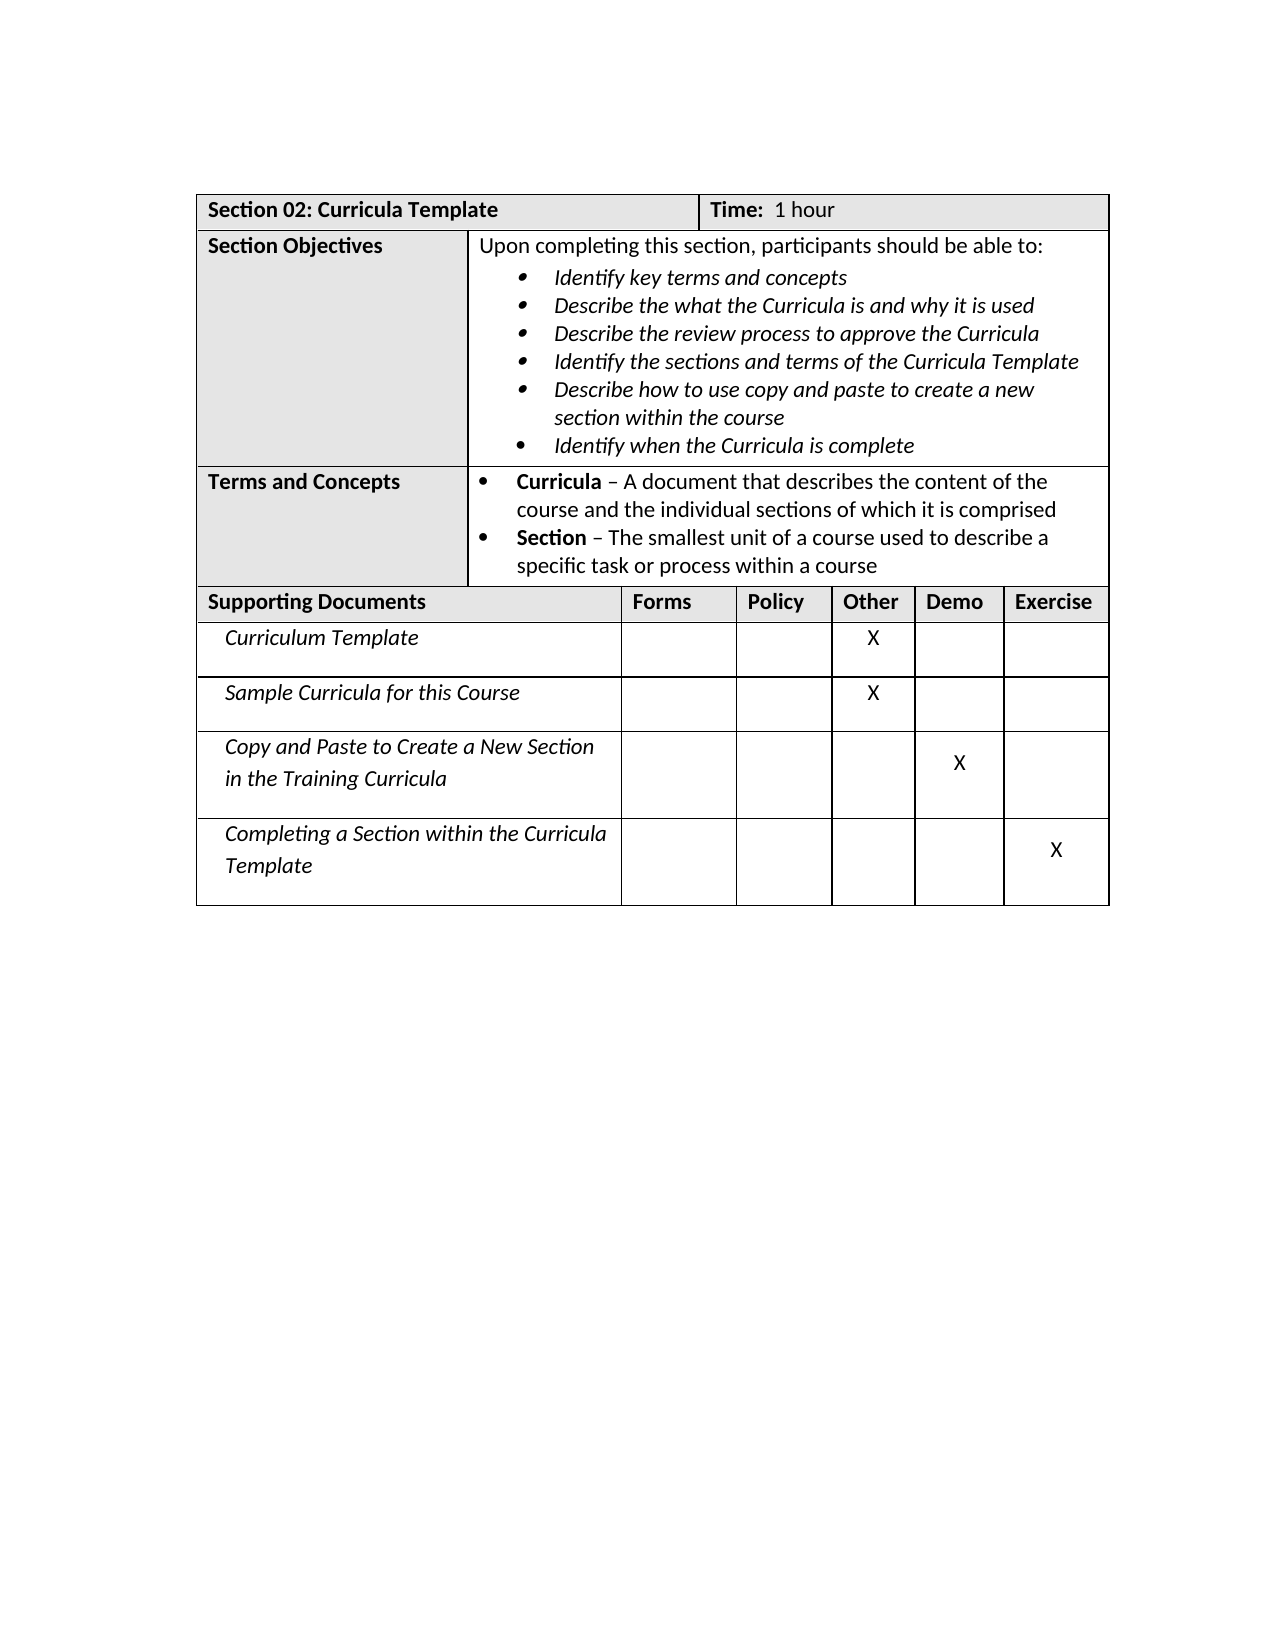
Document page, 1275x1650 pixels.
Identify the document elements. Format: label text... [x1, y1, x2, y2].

table_cell X [833, 623, 914, 676]
table_cell [737, 678, 831, 731]
table_cell X [833, 678, 914, 731]
table_cell Supporting Documents [197, 587, 621, 621]
table_cell [916, 623, 1003, 676]
table_cell [1005, 732, 1108, 818]
table_cell Forms [622, 587, 736, 621]
table_cell Terms and Concepts [197, 467, 467, 586]
table_cell Demo [916, 587, 1003, 621]
table_cell X [916, 732, 1003, 818]
table_cell [1005, 623, 1108, 676]
table_cell Curriculum Template [197, 623, 621, 676]
table_cell Sample Curricula for this Course [197, 677, 621, 731]
table_cell Other [833, 587, 914, 621]
table_cell Section Objectives [197, 231, 467, 466]
table_cell [833, 819, 914, 904]
table_cell [1005, 678, 1108, 731]
table_cell Completing a Section within the Curricula Template [197, 819, 621, 904]
table_header Section 02: Curricula Template [197, 195, 698, 229]
table_cell [737, 732, 831, 818]
table_cell [622, 623, 736, 676]
table_cell Policy [737, 587, 831, 621]
table_cell [916, 678, 1003, 731]
table_header Time: 1 hour [700, 195, 1108, 229]
table_cell [737, 819, 831, 904]
table_cell Upon completing this section, participants should be able to: Identify key terms and concepts Describe the what the Curricula is and why it is used Describe the review process to approve the Curricula Identify the sections and terms of the Curricula Template Describe how to use copy and paste to create a new section within the course Identify when the Curricula is complete [469, 231, 1108, 466]
table_cell Exercise [1005, 587, 1108, 621]
table_cell [833, 732, 914, 818]
table_cell [622, 819, 736, 904]
table_cell [622, 732, 736, 818]
table_cell X [1005, 819, 1108, 904]
table_cell Curricula – A document that describes the content of the course and the individual sections of which it is comprised Section – The smallest unit of a course used to describe a specific task or process within a course [469, 467, 1108, 586]
table_cell [622, 678, 736, 731]
table_cell [916, 819, 1003, 904]
table_cell Copy and Paste to Create a New Section in the Training Curricula [197, 732, 621, 818]
table_cell [737, 623, 831, 676]
